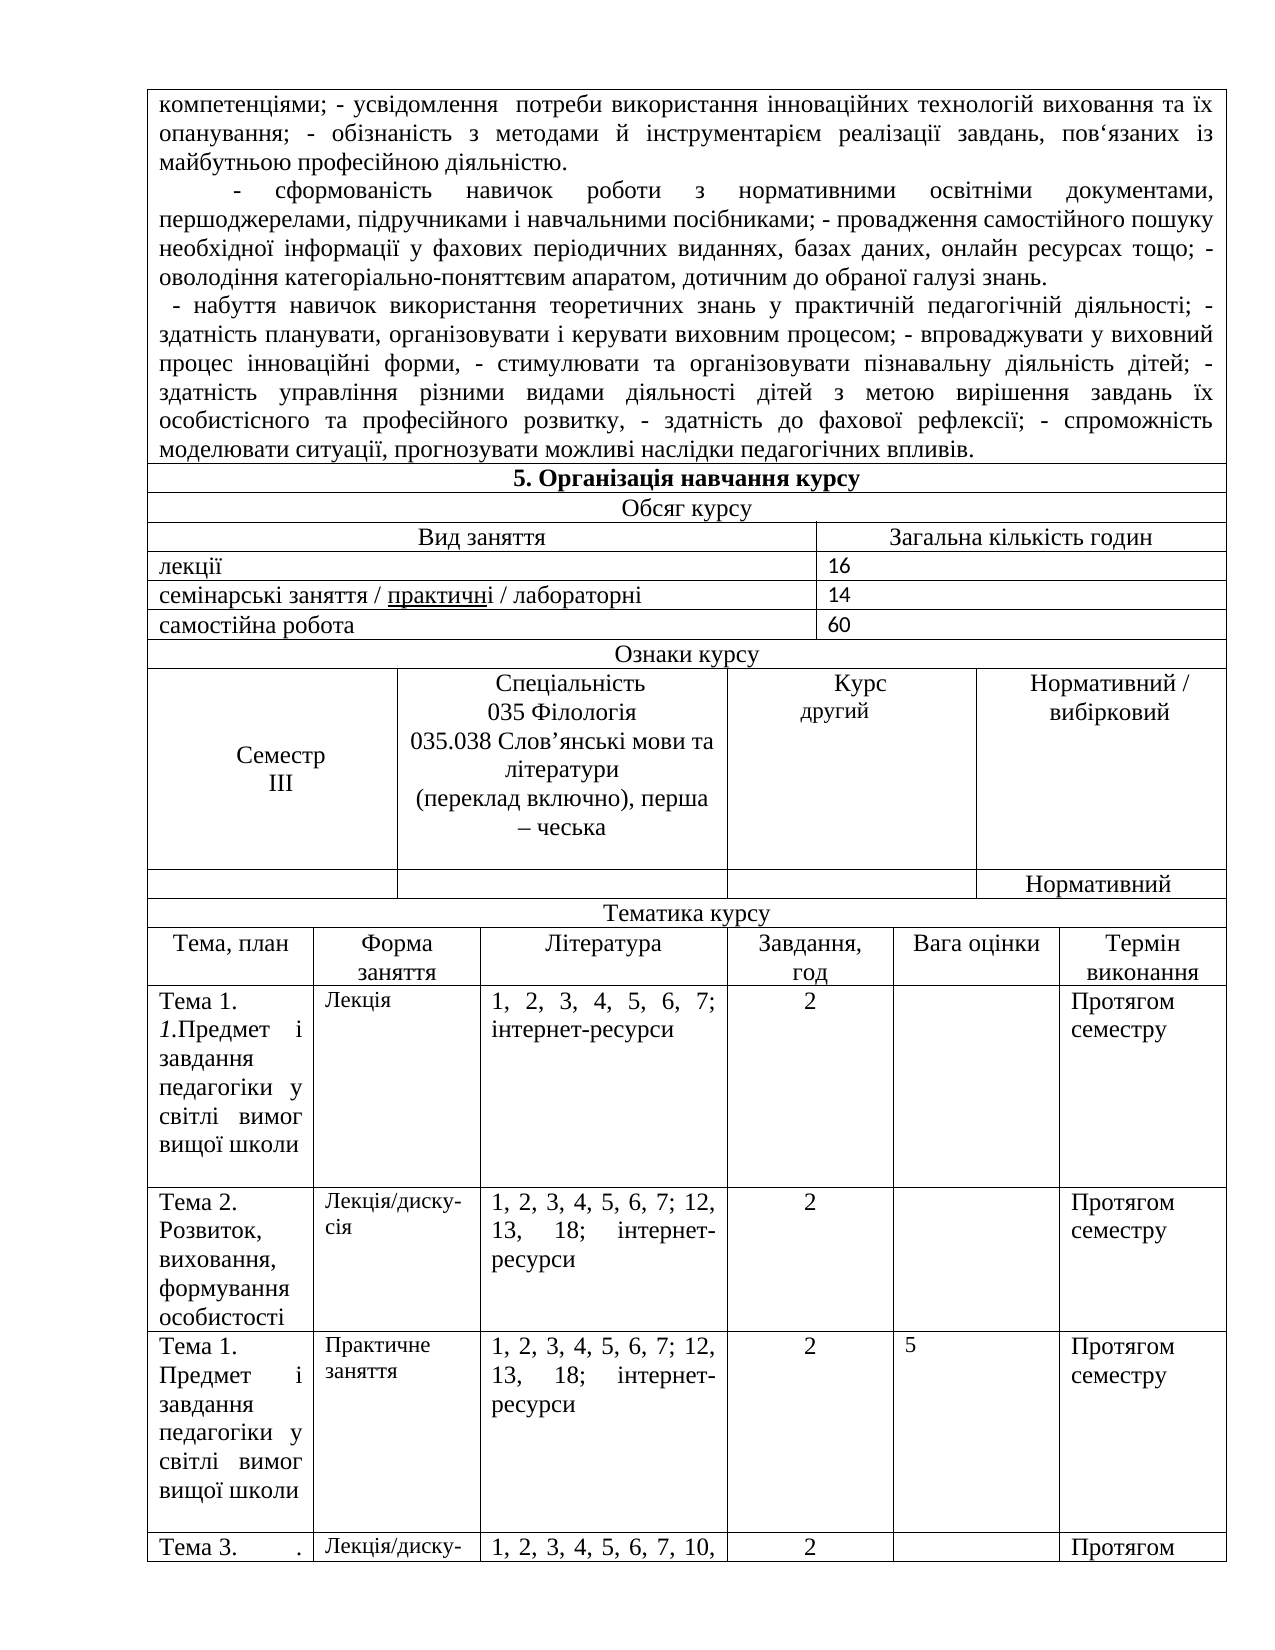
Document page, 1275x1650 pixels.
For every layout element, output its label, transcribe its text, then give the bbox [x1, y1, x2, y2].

table_cell Вага оцінки [894, 928, 1059, 985]
table_cell Вид заняття [148, 523, 816, 551]
table_cell 1, 2, 3, 4, 5, 6, 7; інтернет-ресурси [481, 986, 727, 1186]
table_cell 2 [728, 1332, 893, 1532]
table_cell Курс другий [728, 669, 976, 869]
table_cell Протягом семестру [1060, 1533, 1226, 1561]
table_cell 2 [728, 986, 893, 1186]
table_cell 5. Організація навчання курсу [148, 464, 1226, 492]
table_cell семінарські заняття / практичні / лабораторні [148, 581, 816, 609]
table_cell Нормативний [977, 870, 1226, 898]
table_cell лекції [148, 552, 816, 580]
table_cell Практичне заняття [314, 1332, 480, 1532]
table_cell Форма заняття [314, 928, 480, 985]
table_cell Література [481, 928, 727, 985]
table_cell Семестр ІІІ [148, 669, 397, 869]
table_cell 1, 2, 3, 4, 5, 6, 7; 12, 13, 18; інтернет-ресурси [481, 1188, 727, 1331]
table_cell самостійна робота [148, 610, 816, 638]
table_cell 2 [728, 1188, 893, 1331]
table_cell 14 [817, 581, 1226, 609]
table_cell Завдання, год [728, 928, 893, 985]
table_cell Лекція [314, 986, 480, 1186]
table_cell 2 [728, 1533, 893, 1561]
table_cell Протягом семестру [1060, 986, 1226, 1186]
table_cell Нормативний / вибірковий [977, 669, 1226, 869]
table_cell Загальна кількість годин [817, 523, 1226, 551]
table_cell 1, 2, 3, 4, 5, 6, 7; 12, 13, 18; інтернет-ресурси [481, 1332, 727, 1532]
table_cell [148, 1188, 313, 1331]
table_cell [148, 870, 397, 898]
table_cell Термін виконання [1060, 928, 1226, 985]
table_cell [481, 1533, 727, 1561]
table_cell Ознаки курсу [148, 640, 1226, 668]
table_cell Протягом семестру [1060, 1188, 1226, 1331]
table_cell Обсяг курсу [148, 493, 1226, 521]
table_cell [894, 986, 1059, 1186]
table_cell [728, 870, 976, 898]
table_cell 60 [817, 610, 1226, 638]
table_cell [148, 90, 1226, 463]
table_cell [398, 870, 727, 898]
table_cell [148, 1533, 313, 1561]
table_cell Лекція/диску-сія [314, 1533, 480, 1561]
table_cell Тема 1. 1.Предмет і завдання педагогіки у світлі вимог вищої школи [148, 986, 313, 1186]
table_cell [894, 1188, 1059, 1331]
table_cell Спеціальність 035 Філологія 035.038 Слов’янські мови та літератури (переклад включно), перша – чеська [398, 669, 727, 869]
table_cell Тема, план [148, 928, 313, 985]
table_cell 5 [894, 1332, 1059, 1532]
table_cell 16 [817, 552, 1226, 580]
table_cell Тематика курсу [148, 899, 1226, 927]
table_cell Лекція/диску-сія [314, 1188, 480, 1331]
table_cell Тема 1. Предмет і завдання педагогіки у світлі вимог вищої школи [148, 1332, 313, 1532]
table_cell Протягом семестру [1060, 1332, 1226, 1532]
table_cell [894, 1533, 1059, 1561]
